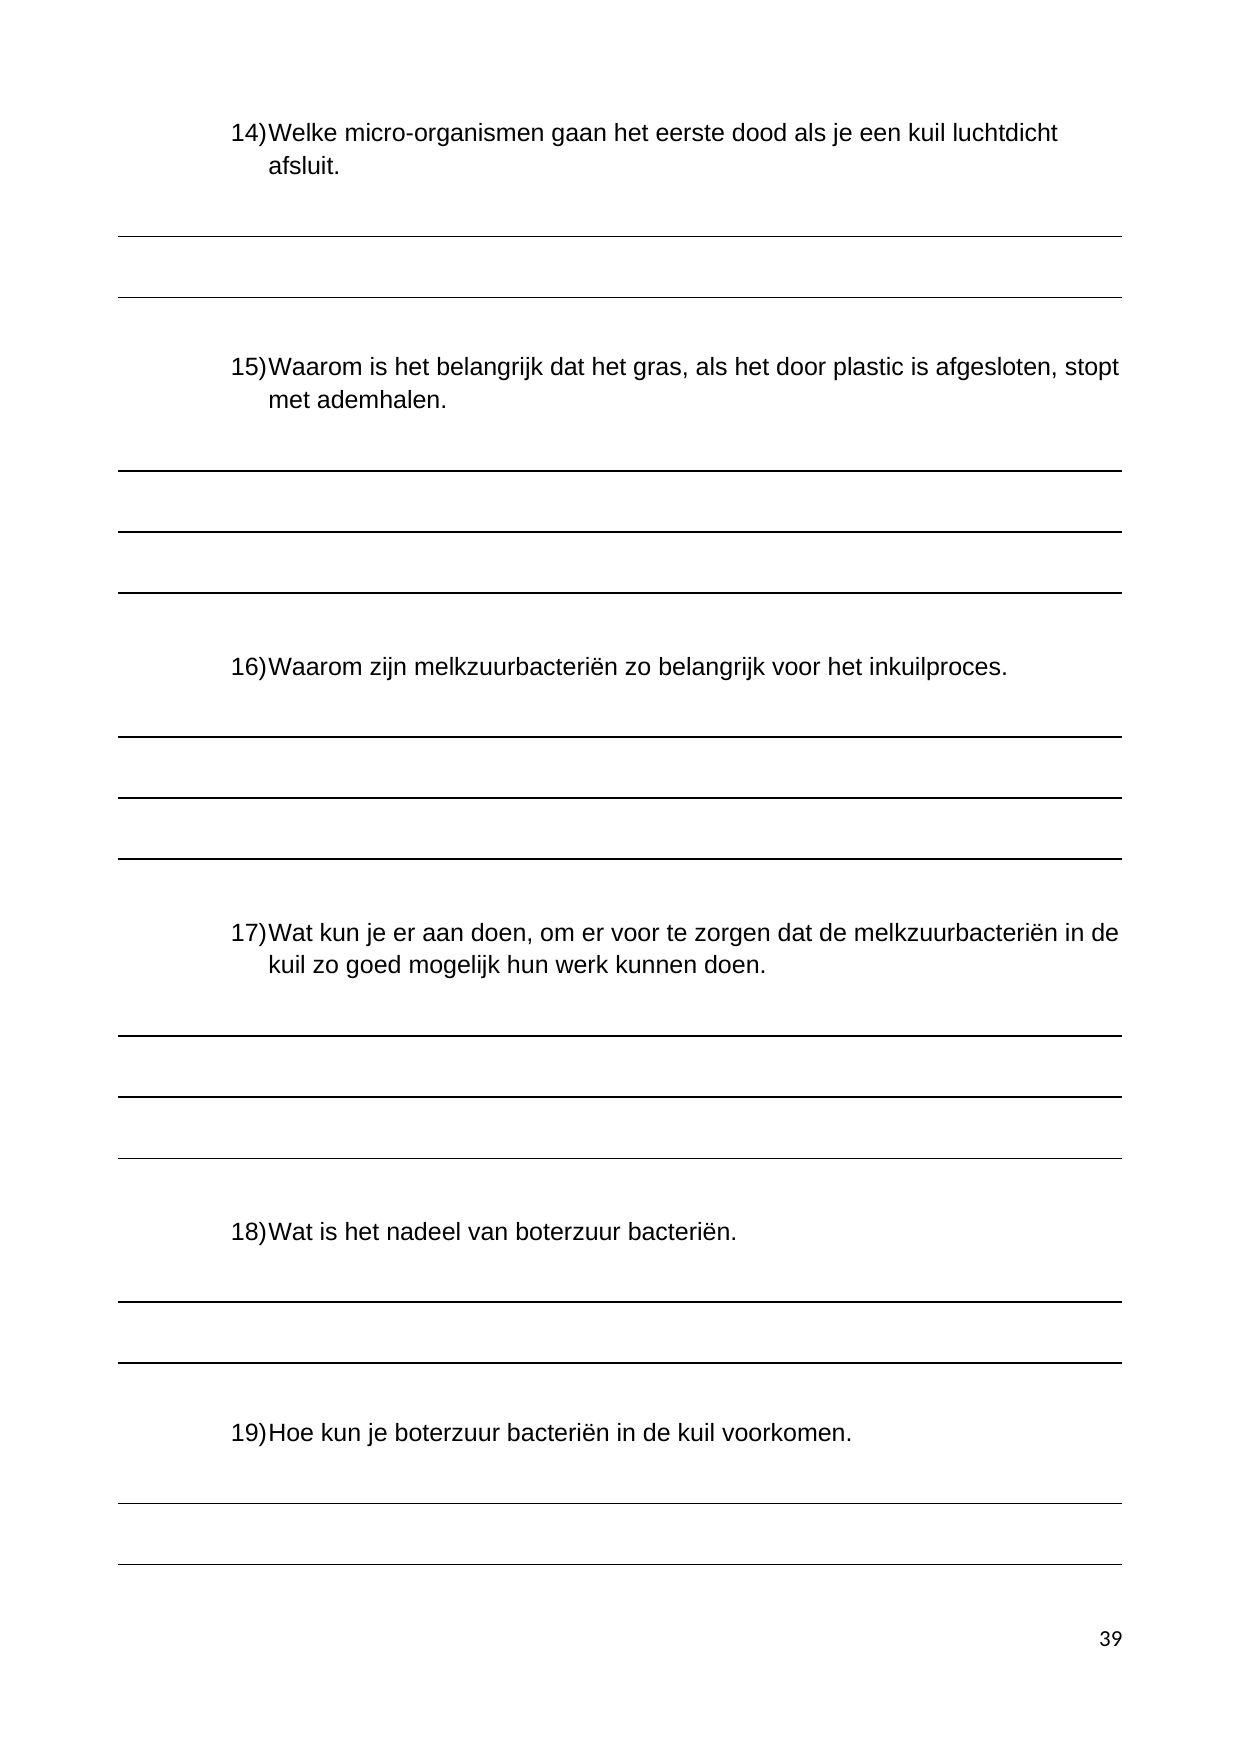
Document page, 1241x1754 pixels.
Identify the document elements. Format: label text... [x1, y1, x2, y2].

list Waarom zijn melkzuurbacteriën zo belangrijk voor het inkuilproces. [231, 651, 1122, 680]
list Wat kun je er aan doen, om er voor te zorgen dat de melkzuurbacteriën in de kuil zo goed mogelijk hun werk kunnen doen. [231, 917, 1122, 979]
list Hoe kun je boterzuur bacteriën in de kuil voorkomen. [231, 1418, 1122, 1447]
list Wat is het nadeel van boterzuur bacteriën. [231, 1217, 1122, 1245]
list Waarom is het belangrijk dat het gras, als het door plastic is afgesloten, stopt met ademhalen. [231, 352, 1122, 414]
list Welke micro-organismen gaan het eerste dood als je een kuil luchtdicht afsluit. [231, 118, 1122, 180]
